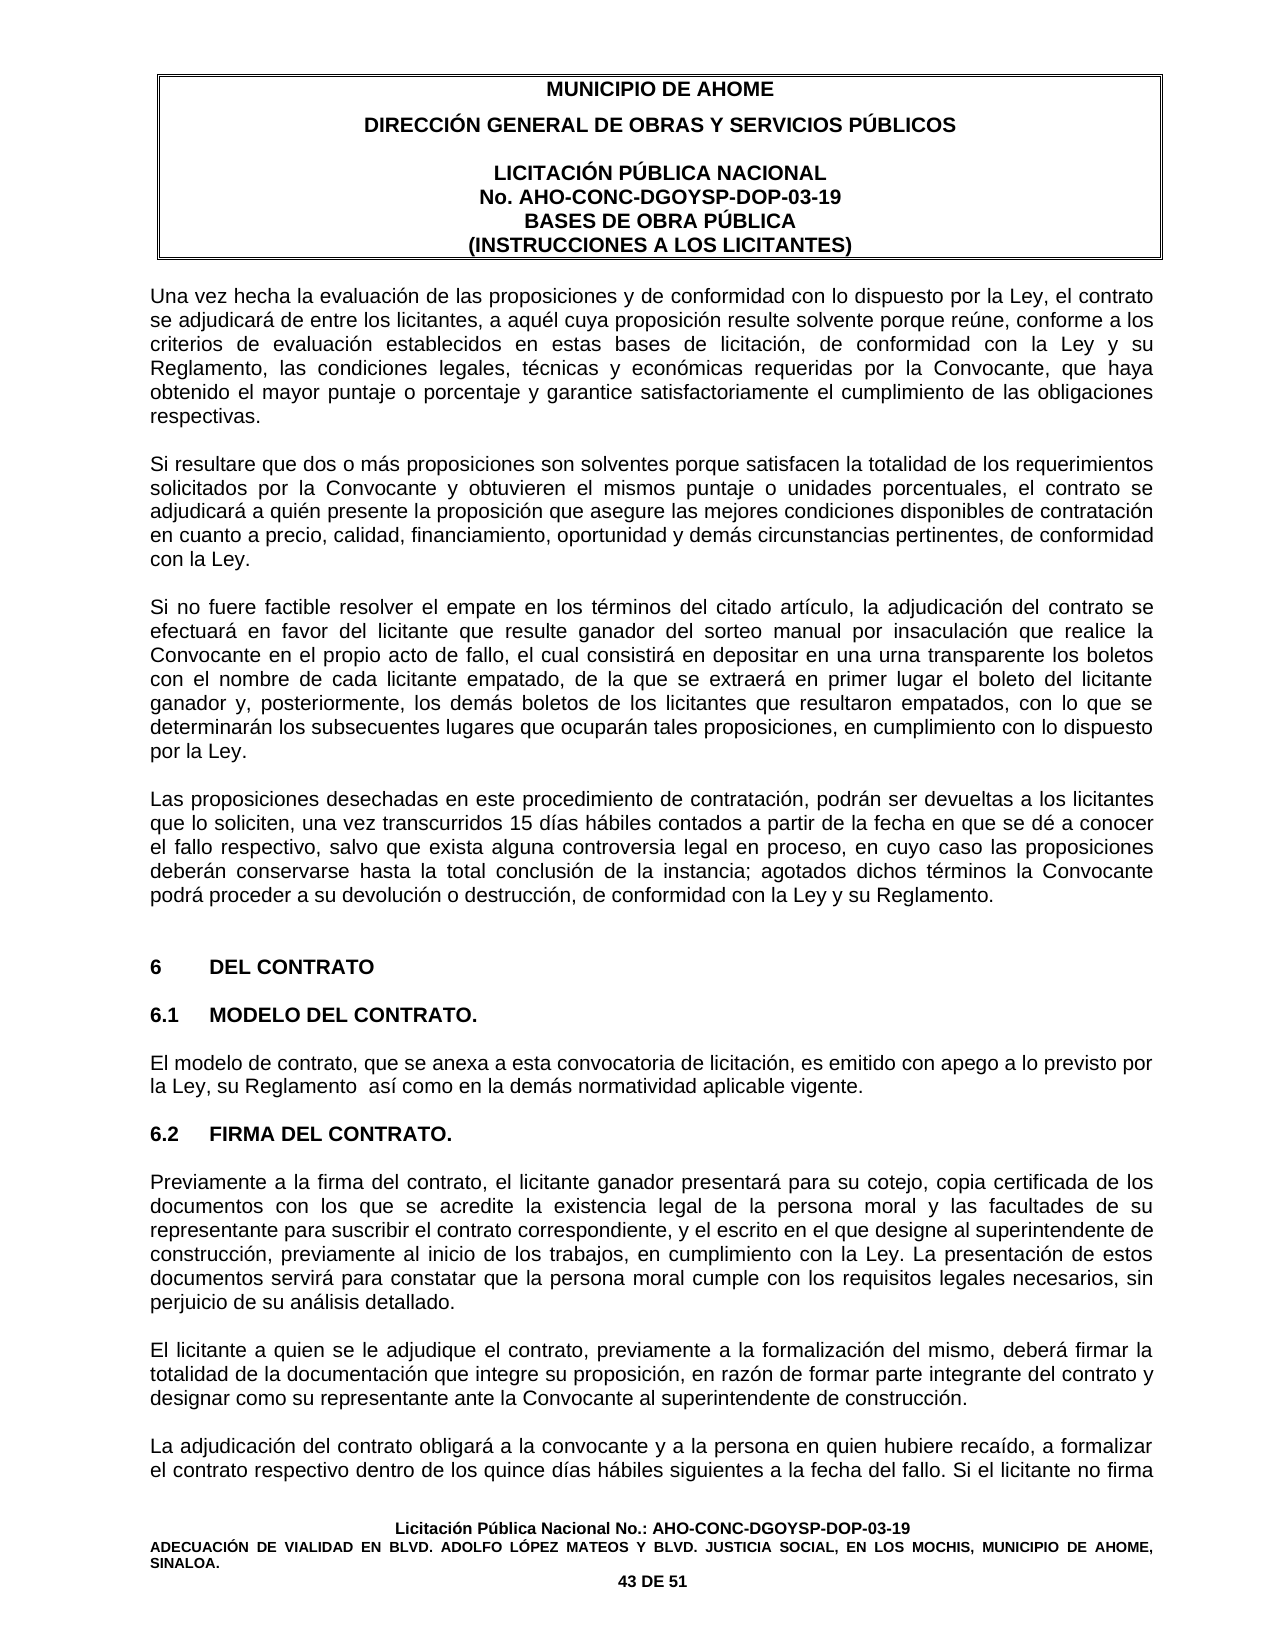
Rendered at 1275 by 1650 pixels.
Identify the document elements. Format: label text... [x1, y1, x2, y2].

text 6.1 MODELO DEL CONTRATO. [150, 1002, 1155, 1026]
text 6.2 FIRMA DEL CONTRATO. [150, 1122, 1155, 1146]
text Una vez hecha la evaluación de las proposiciones y de conformidad con lo dispuesto por la Ley, el contrato se adjudicará de entre los licitantes, a aquél cuya proposición resulte solvente porque reúne, conforme a los criterios de evaluación establecidos en estas bases de licitación, de conformidad con la Ley y su Reglamento, las condiciones legales, técnicas y económicas requeridas por la Convocante, que haya obtenido el mayor puntaje o porcentaje y garantice satisfactoriamente el cumplimiento de las obligaciones respectivas. [150, 284, 1155, 427]
subtitle 6 DEL CONTRATO [150, 954, 1155, 978]
text Previamente a la firma del contrato, el licitante ganador presentará para su cotejo, copia certificada de los documentos con los que se acredite la existencia legal de la persona moral y las facultades de su representante para suscribir el contrato correspondiente, y el escrito en el que designe al superintendente de construcción, previamente al inicio de los trabajos, en cumplimiento con la Ley. La presentación de estos documentos servirá para constatar que la persona moral cumple con los requisitos legales necesarios, sin perjuicio de su análisis detallado. [150, 1170, 1155, 1314]
text El modelo de contrato, que se anexa a esta convocatoria de licitación, es emitido con apego a lo previsto por la Ley, su Reglamento así como en la demás normatividad aplicable vigente. [150, 1050, 1155, 1098]
text Las proposiciones desechadas en este procedimiento de contratación, podrán ser devueltas a los licitantes que lo soliciten, una vez transcurridos 15 días hábiles contados a partir de la fecha en que se dé a conocer el fallo respectivo, salvo que exista alguna controversia legal en proceso, en cuyo caso las proposiciones deberán conservarse hasta la total conclusión de la instancia; agotados dichos términos la Convocante podrá proceder a su devolución o destrucción, de conformidad con la Ley y su Reglamento. [150, 787, 1155, 907]
text El licitante a quien se le adjudique el contrato, previamente a la formalización del mismo, deberá firmar la totalidad de la documentación que integre su proposición, en razón de formar parte integrante del contrato y designar como su representante ante la Convocante al superintendente de construcción. [150, 1338, 1155, 1410]
text Si no fuere factible resolver el empate en los términos del citado artículo, la adjudicación del contrato se efectuará en favor del licitante que resulte ganador del sorteo manual por insaculación que realice la Convocante en el propio acto de fallo, el cual consistirá en depositar en una urna transparente los boletos con el nombre de cada licitante empatado, de la que se extraerá en primer lugar el boleto del licitante ganador y, posteriormente, los demás boletos de los licitantes que resultaron empatados, con lo que se determinarán los subsecuentes lugares que ocuparán tales proposiciones, en cumplimiento con lo dispuesto por la Ley. [150, 595, 1155, 763]
text Si resultare que dos o más proposiciones son solventes porque satisfacen la totalidad de los requerimientos solicitados por la Convocante y obtuvieren el mismos puntaje o unidades porcentuales, el contrato se adjudicará a quién presente la proposición que asegure las mejores condiciones disponibles de contratación en cuanto a precio, calidad, financiamiento, oportunidad y demás circunstancias pertinentes, de conformidad con la Ley. [150, 451, 1155, 571]
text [150, 1434, 1155, 1482]
